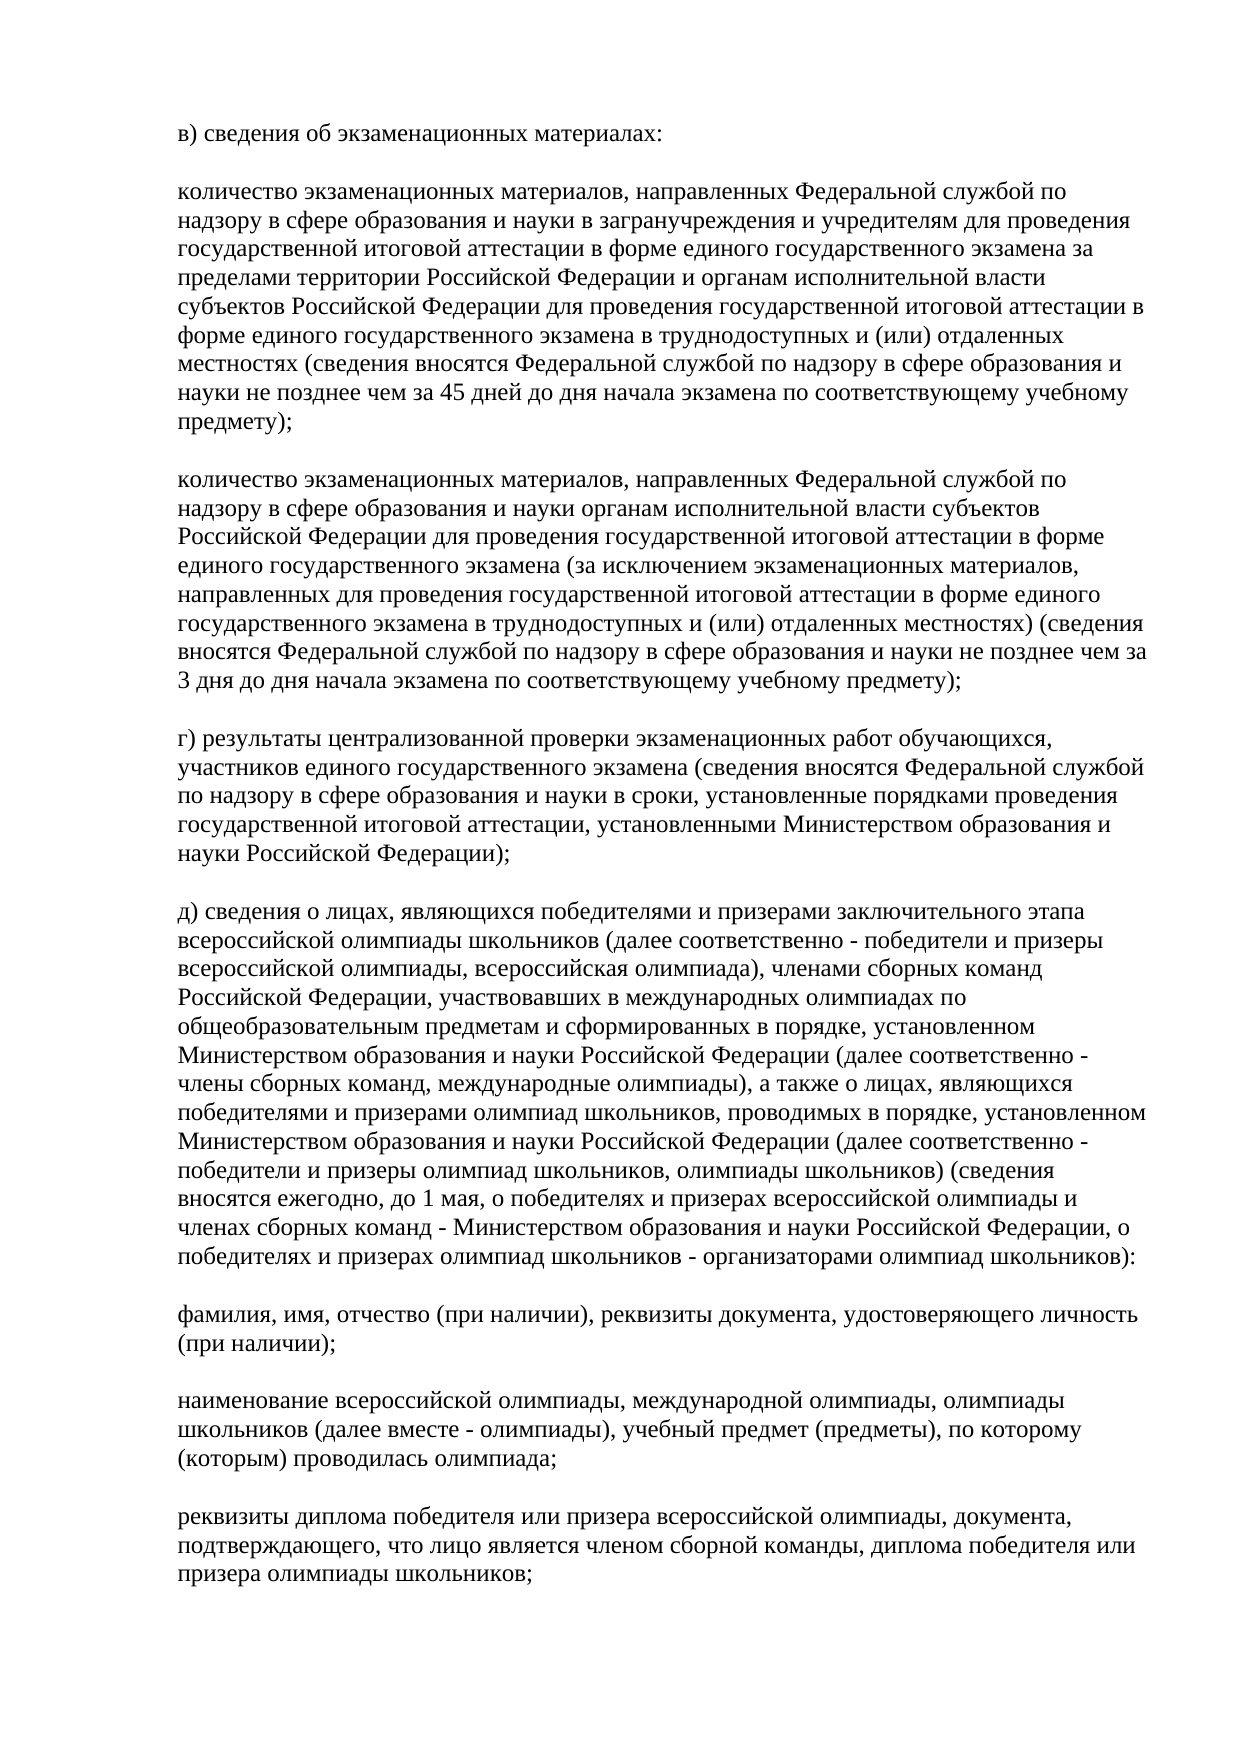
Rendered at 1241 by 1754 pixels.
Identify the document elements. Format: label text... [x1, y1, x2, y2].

text наименование всероссийской олимпиады, международной олимпиады, олимпиады школьников (далее вместе - олимпиады), учебный предмет (предметы), по которому (которым) проводилась олимпиада; [177, 1386, 1152, 1472]
text г) результаты централизованной проверки экзаменационных работ обучающихся, участников единого государственного экзамена (сведения вносятся Федеральной службой по надзору в сфере образования и науки в сроки, установленные порядками проведения государственной итоговой аттестации, установленными Министерством образования и науки Российской Федерации); [177, 723, 1152, 867]
text фамилия, имя, отчество (при наличии), реквизиты документа, удостоверяющего личность (при наличии); [177, 1299, 1152, 1356]
text реквизиты диплома победителя или призера всероссийской олимпиады, документа, подтверждающего, что лицо является членом сборной команды, диплома победителя или призера олимпиады школьников; [177, 1501, 1152, 1587]
text д) сведения о лицах, являющихся победителями и призерами заключительного этапа всероссийской олимпиады школьников (далее соответственно - победители и призеры всероссийской олимпиады, всероссийская олимпиада), членами сборных команд Российской Федерации, участвовавших в международных олимпиадах по общеобразовательным предметам и сформированных в порядке, установленном Министерством образования и науки Российской Федерации (далее соответственно - члены сборных команд, международные олимпиады), а также о лицах, являющихся победителями и призерами олимпиад школьников, проводимых в порядке, установленном Министерством образования и науки Российской Федерации (далее соответственно - победители и призеры олимпиад школьников, олимпиады школьников) (сведения вносятся ежегодно, до 1 мая, о победителях и призерах всероссийской олимпиады и членах сборных команд - Министерством образования и науки Российской Федерации, о победителях и призерах олимпиад школьников - организаторами олимпиад школьников): [177, 896, 1152, 1270]
text количество экзаменационных материалов, направленных Федеральной службой по надзору в сфере образования и науки органам исполнительной власти субъектов Российской Федерации для проведения государственной итоговой аттестации в форме единого государственного экзамена (за исключением экзаменационных материалов, направленных для проведения государственной итоговой аттестации в форме единого государственного экзамена в труднодоступных и (или) отдаленных местностях) (сведения вносятся Федеральной службой по надзору в сфере образования и науки не позднее чем за 3 дня до дня начала экзамена по соответствующему учебному предмету); [177, 464, 1152, 694]
text в) сведения об экзаменационных материалах: [177, 118, 1152, 147]
text количество экзаменационных материалов, направленных Федеральной службой по надзору в сфере образования и науки в загранучреждения и учредителям для проведения государственной итоговой аттестации в форме единого государственного экзамена за пределами территории Российской Федерации и органам исполнительной власти субъектов Российской Федерации для проведения государственной итоговой аттестации в форме единого государственного экзамена в труднодоступных и (или) отдаленных местностях (сведения вносятся Федеральной службой по надзору в сфере образования и науки не позднее чем за 45 дней до дня начала экзамена по соответствующему учебному предмету); [177, 176, 1152, 435]
